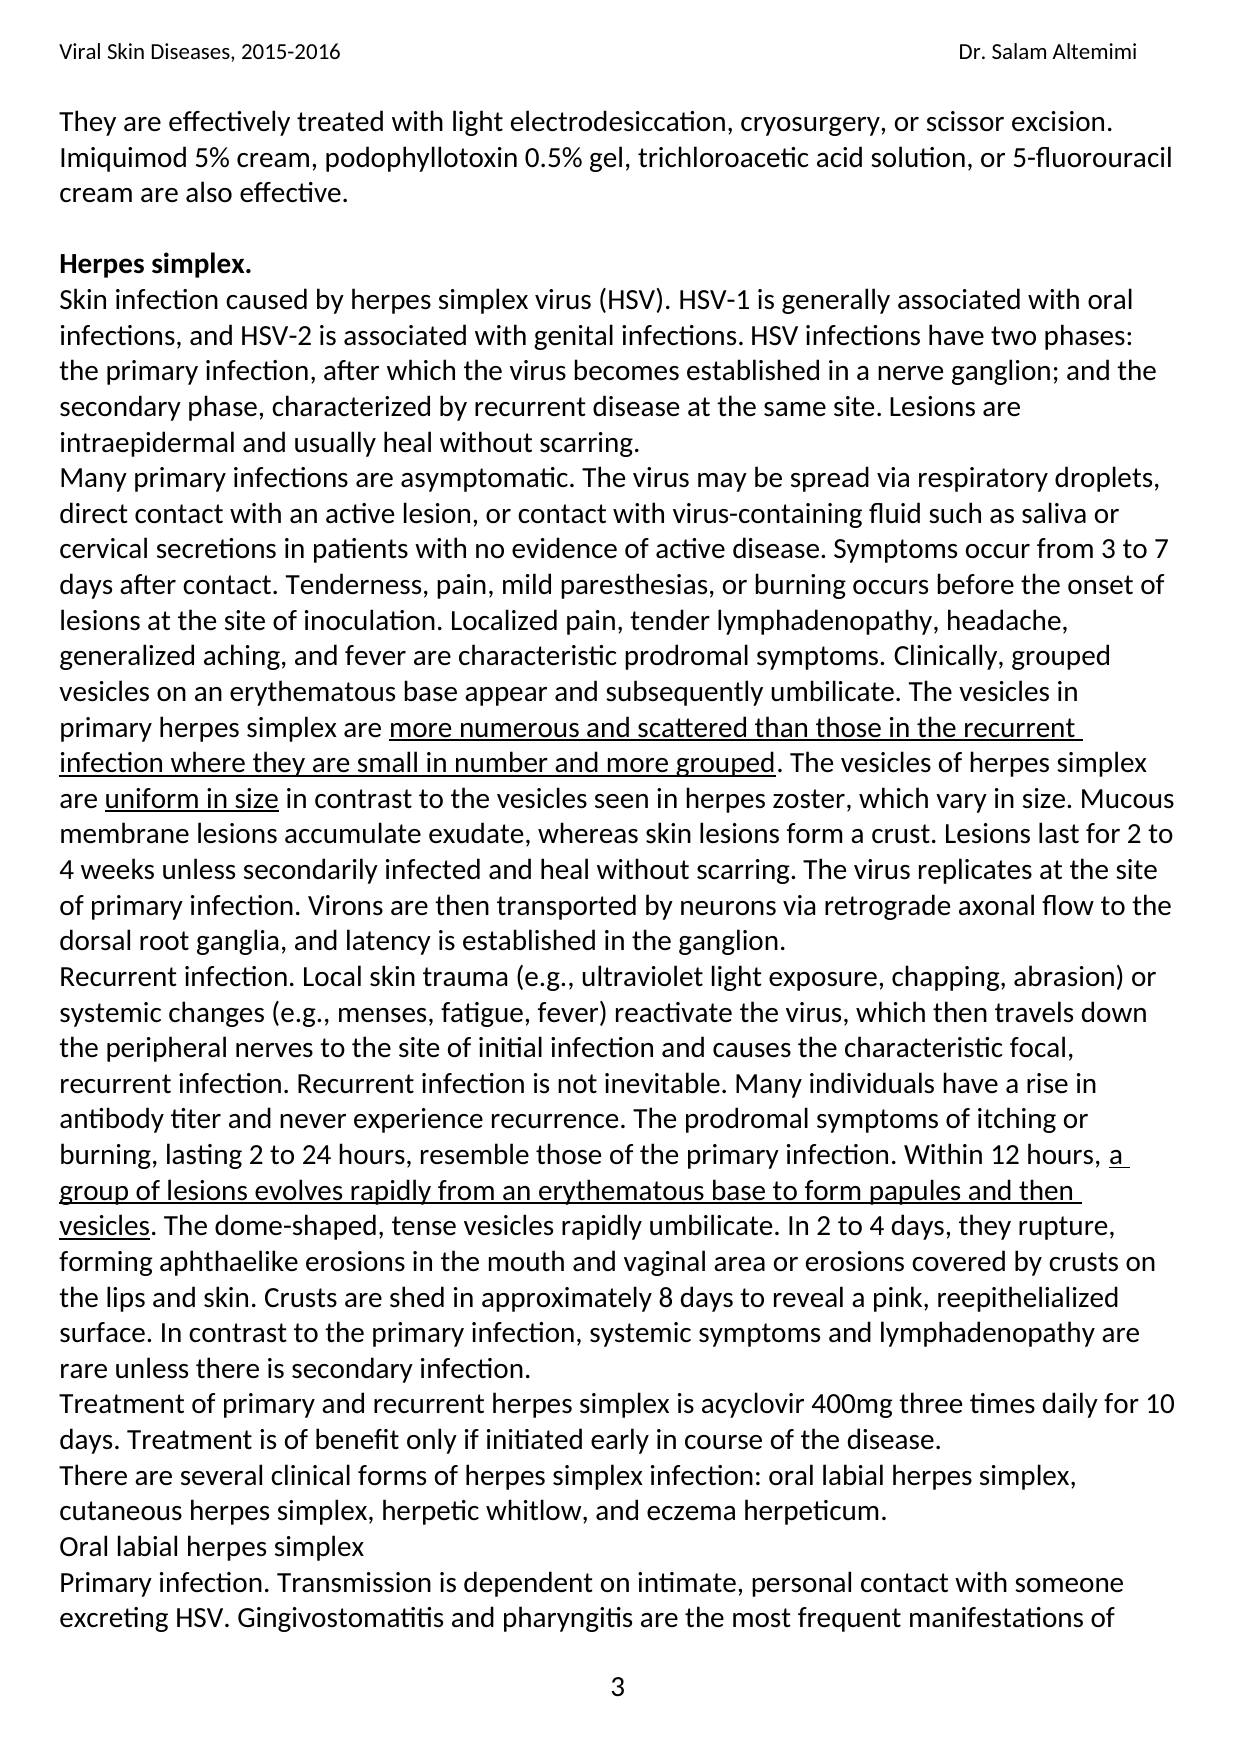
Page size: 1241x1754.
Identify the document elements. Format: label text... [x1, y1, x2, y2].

text Skin infection caused by herpes simplex virus (HSV). HSV-1 is generally associated with oral infections, and HSV-2 is associated with genital infections. HSV infections have two phases: the primary infection, after which the virus becomes established in a nerve ganglion; and the secondary phase, characterized by recurrent disease at the same site. Lesions are intraepidermal and usually heal without scarring. [59, 281, 1176, 459]
text They are effectively treated with light electrodesiccation, cryosurgery, or scissor excision. Imiquimod 5% cream, podophyllotoxin 0.5% gel, trichloroacetic acid solution, or 5-fluorouracil cream are also effective. [59, 103, 1176, 210]
text Oral labial herpes simplex [59, 1528, 1176, 1564]
text Treatment of primary and recurrent herpes simplex is acyclovir 400mg three times daily for 10 days. Treatment is of benefit only if initiated early in course of the disease. [59, 1386, 1176, 1457]
text Many primary infections are asymptomatic. The virus may be spread via respiratory droplets, direct contact with an active lesion, or contact with virus-containing fluid such as saliva or cervical secretions in patients with no evidence of active disease. Symptoms occur from 3 to 7 days after contact. Tenderness, pain, mild paresthesias, or burning occurs before the onset of lesions at the site of inoculation. Localized pain, tender lymphadenopathy, headache, generalized aching, and fever are characteristic prodromal symptoms. Clinically, grouped vesicles on an erythematous base appear and subsequently umbilicate. The vesicles in primary herpes simplex are more numerous and scattered than those in the recurrent infection where they are small in number and more grouped. The vesicles of herpes simplex are uniform in size in contrast to the vesicles seen in herpes zoster, which vary in size. Mucous membrane lesions accumulate exudate, whereas skin lesions form a crust. Lesions last for 2 to 4 weeks unless secondarily infected and heal without scarring. The virus replicates at the site of primary infection. Virons are then transported by neurons via retrograde axonal flow to the dorsal root ganglia, and latency is established in the ganglion. [59, 459, 1176, 958]
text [59, 1564, 1176, 1635]
text There are several clinical forms of herpes simplex infection: oral labial herpes simplex, cutaneous herpes simplex, herpetic whitlow, and eczema herpeticum. [59, 1457, 1176, 1528]
text Herpes simplex. [59, 246, 1176, 281]
text Recurrent infection. Local skin trauma (e.g., ultraviolet light exposure, chapping, abrasion) or systemic changes (e.g., menses, fatigue, fever) reactivate the virus, which then travels down the peripheral nerves to the site of initial infection and causes the characteristic focal, recurrent infection. Recurrent infection is not inevitable. Many individuals have a rise in antibody titer and never experience recurrence. The prodromal symptoms of itching or burning, lasting 2 to 24 hours, resemble those of the primary infection. Within 12 hours, a group of lesions evolves rapidly from an erythematous base to form papules and then vesicles. The dome-shaped, tense vesicles rapidly umbilicate. In 2 to 4 days, they rupture, forming aphthaelike erosions in the mouth and vaginal area or erosions covered by crusts on the lips and skin. Crusts are shed in approximately 8 days to reveal a pink, reepithelialized surface. In contrast to the primary infection, systemic symptoms and lymphadenopathy are rare unless there is secondary infection. [59, 958, 1176, 1386]
